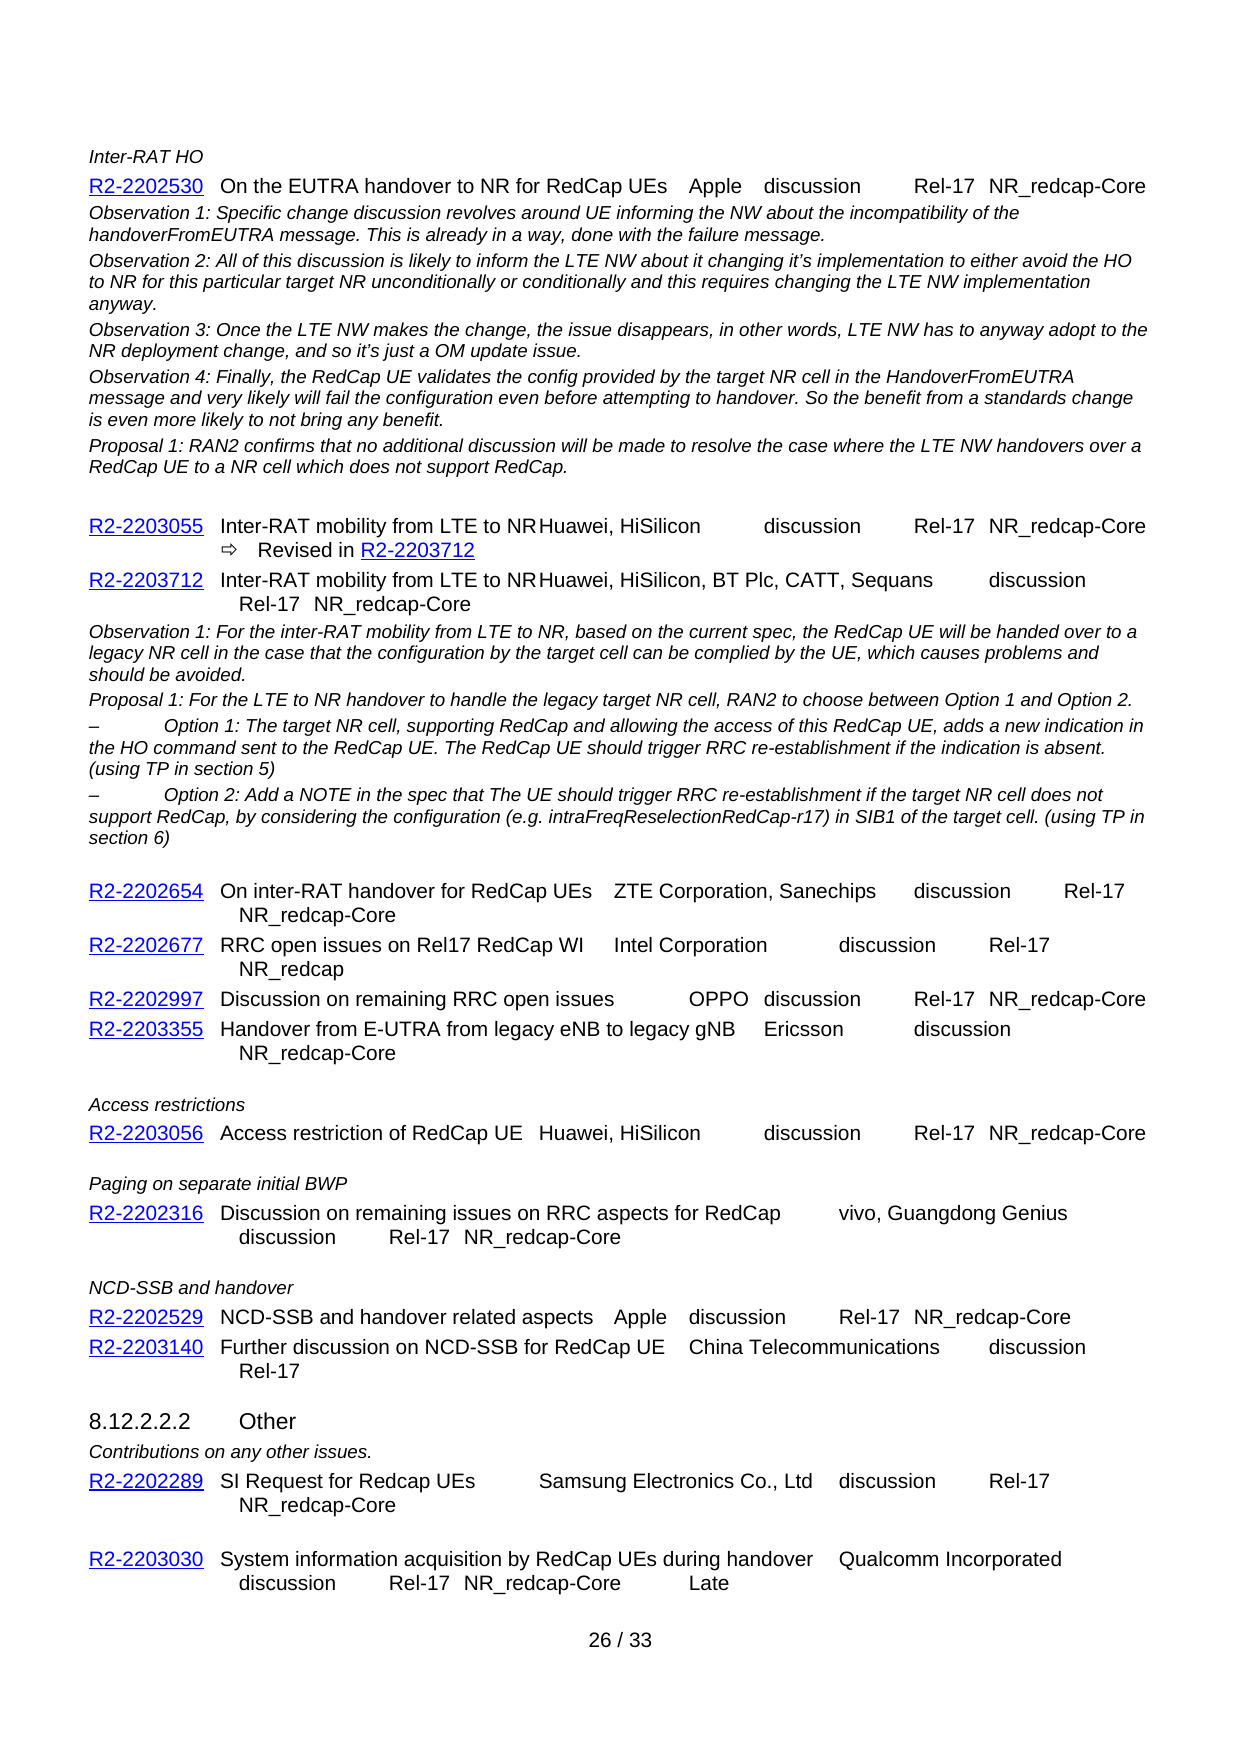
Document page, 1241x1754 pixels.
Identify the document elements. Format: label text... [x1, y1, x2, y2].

title R2-2203055 Inter-RAT mobility from LTE to NR Huawei, HiSilicon discussion Rel-17 NR_redcap-Core [89, 514, 1152, 538]
text Access restrictions [89, 1093, 1152, 1115]
title R2-2203056 Access restriction of RedCap UE Huawei, HiSilicon discussion Rel-17 NR_redcap-Core [89, 1121, 1152, 1145]
title R2-2203030 System information acquisition by RedCap UEs during handover Qualcomm Incorporated discussion Rel-17 NR_redcap-Core Late [89, 1547, 1152, 1594]
text Proposal 1: RAN2 confirms that no additional discussion will be made to resolve the case where the LTE NW handovers over a RedCap UE to a NR cell which does not support RedCap. [89, 434, 1152, 478]
title R2-2202289 SI Request for Redcap UEs Samsung Electronics Co., Ltd discussion Rel-17 NR_redcap-Core [89, 1468, 1152, 1516]
text Observation 2: All of this discussion is likely to inform the LTE NW about it changing it’s implementation to either avoid the HO to NR for this particular target NR unconditionally or conditionally and this requires changing the LTE NW implementation anyway. [89, 249, 1152, 314]
text Proposal 1: For the LTE to NR handover to handle the legacy target NR cell, RAN2 to choose between Option 1 and Option 2. [89, 689, 1152, 711]
title R2-2202529 NCD-SSB and handover related aspects Apple discussion Rel-17 NR_redcap-Core [89, 1305, 1152, 1329]
text Inter-RAT HO [89, 146, 1152, 168]
title R2-2202316 Discussion on remaining issues on RRC aspects for RedCap vivo, Guangdong Genius discussion Rel-17 NR_redcap-Core [89, 1201, 1152, 1249]
title R2-2202530 On the EUTRA handover to NR for RedCap UEs Apple discussion Rel-17 NR_redcap-Core [89, 174, 1152, 198]
title R2-2203712 Inter-RAT mobility from LTE to NR Huawei, HiSilicon, BT Plc, CATT, Sequans discussion Rel-17 NR_redcap-Core [89, 568, 1152, 616]
title R2-2202997 Discussion on remaining RRC open issues OPPO discussion Rel-17 NR_redcap-Core [89, 987, 1152, 1011]
text Observation 1: For the inter-RAT mobility from LTE to NR, based on the current spec, the RedCap UE will be handed over to a legacy NR cell in the case that the configuration by the target cell can be complied by the UE, which causes problems and should be avoided. [89, 620, 1152, 685]
list Revised in R2-2203712 [220, 538, 1152, 562]
text – Option 1: The target NR cell, supporting RedCap and allowing the access of this RedCap UE, adds a new indication in the HO command sent to the RedCap UE. The RedCap UE should trigger RRC re-establishment if the indication is absent. (using TP in section 5) [89, 715, 1152, 780]
text Observation 3: Once the LTE NW makes the change, the issue disappears, in other words, LTE NW has to anyway adopt to the NR deployment change, and so it’s just a OM update issue. [89, 318, 1152, 361]
title R2-2203355 Handover from E-UTRA from legacy eNB to legacy gNB Ericsson discussion NR_redcap-Core [89, 1017, 1152, 1065]
text Observation 1: Specific change discussion revolves around UE informing the NW about the incompatibility of the handoverFromEUTRA message. This is already in a way, done with the failure message. [89, 202, 1152, 245]
text NCD-SSB and handover [89, 1277, 1152, 1299]
title R2-2203140 Further discussion on NCD-SSB for RedCap UE China Telecommunications discussion Rel-17 [89, 1335, 1152, 1383]
title R2-2202677 RRC open issues on Rel17 RedCap WI Intel Corporation discussion Rel-17 NR_redcap [89, 933, 1152, 981]
text Contributions on any other issues. [89, 1441, 1152, 1462]
text Observation 4: Finally, the RedCap UE validates the config provided by the target NR cell in the HandoverFromEUTRA message and very likely will fail the configuration even before attempting to handover. So the benefit from a standards change is even more likely to not bring any benefit. [89, 366, 1152, 430]
text Paging on separate initial BWP [89, 1173, 1152, 1195]
text – Option 2: Add a NOTE in the spec that The UE should trigger RRC re-establishment if the target NR cell does not support RedCap, by considering the configuration (e.g. intraFreqReselectionRedCap-r17) in SIB1 of the target cell. (using TP in section 6) [89, 784, 1152, 848]
title R2-2202654 On inter-RAT handover for RedCap UEs ZTE Corporation, Sanechips discussion Rel-17 NR_redcap-Core [89, 879, 1152, 927]
subtitle 8.12.2.2.2 Other [89, 1408, 1152, 1434]
